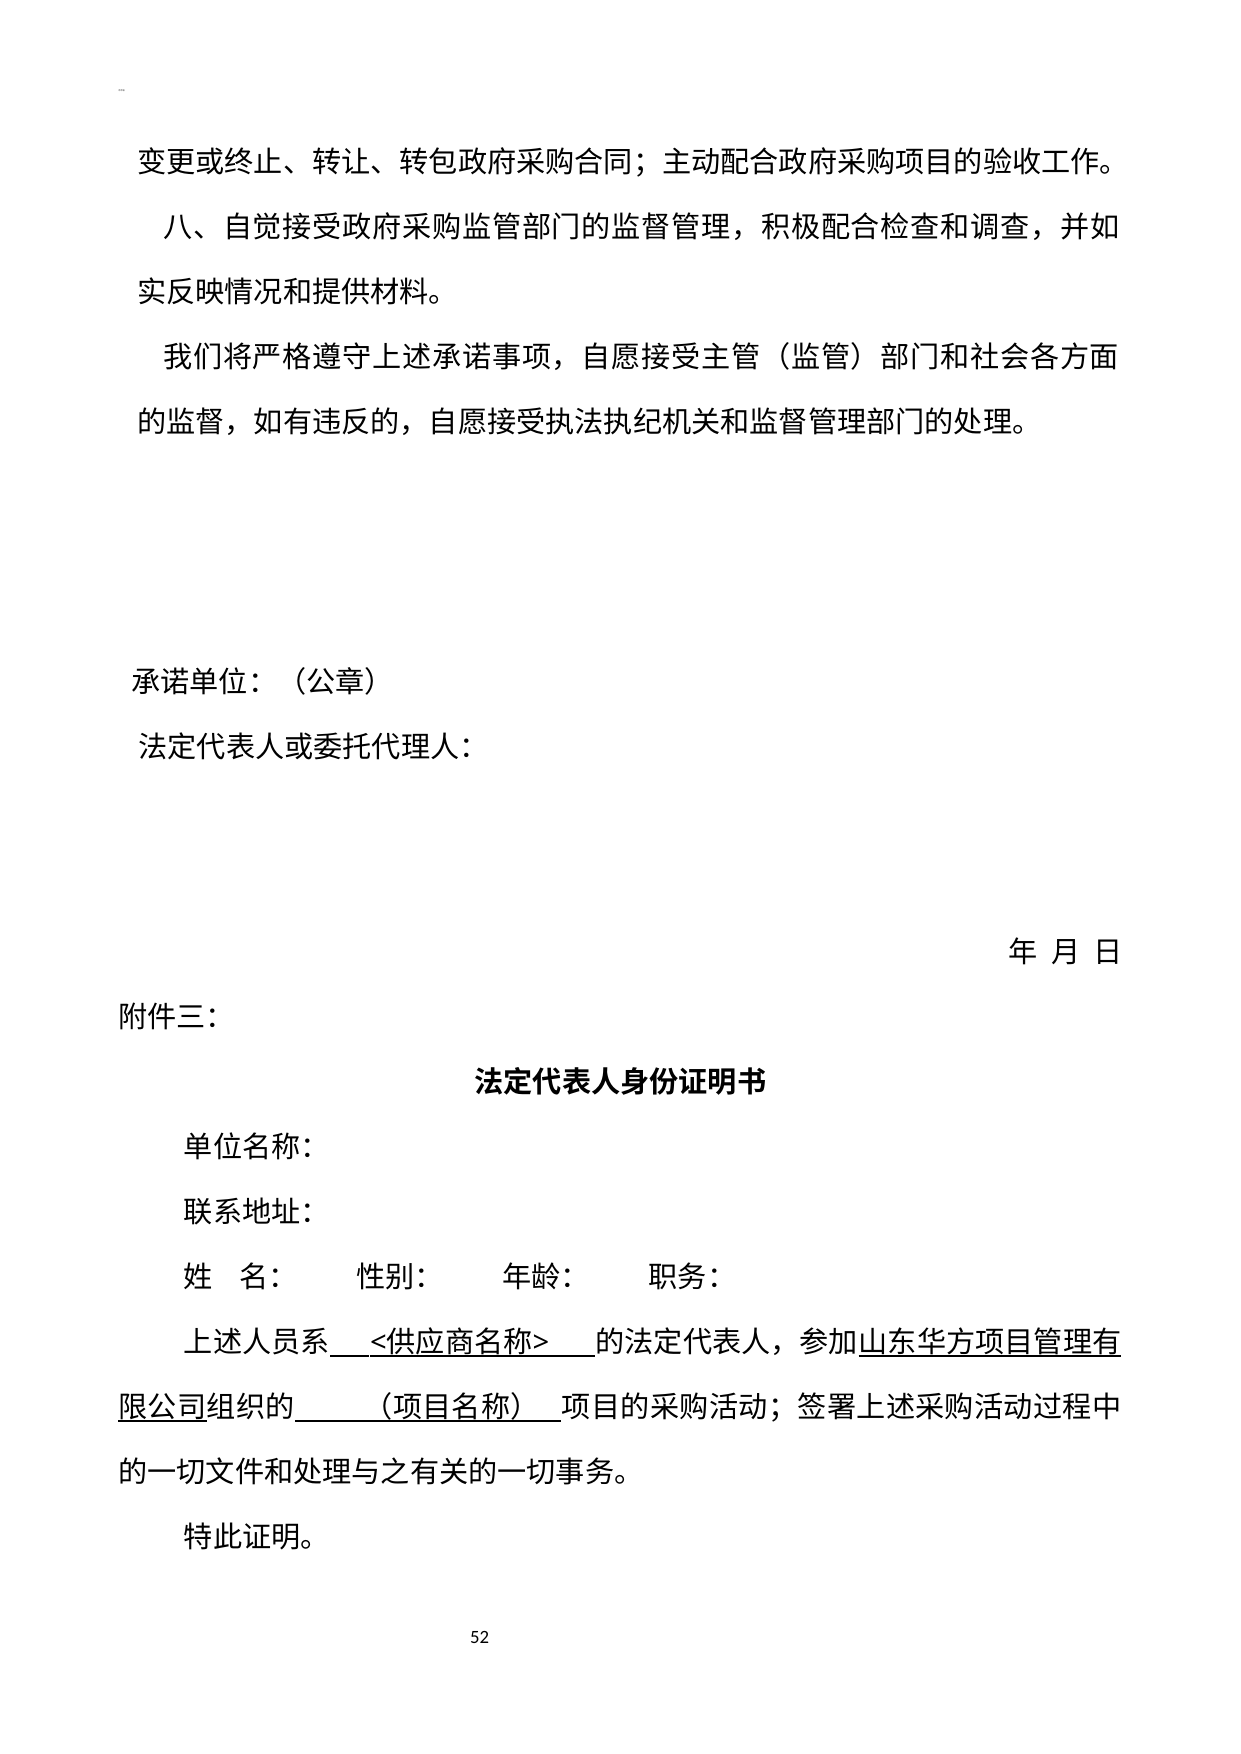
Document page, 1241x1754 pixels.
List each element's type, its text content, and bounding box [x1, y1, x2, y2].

text 承诺单位：（公章） 法定代表人或委托代理人： [116, 647, 1122, 842]
text 上述人员系 <供应商名称> 的法定代表人，参加山东华方项目管理有限公司组织的 （项目名称） 项目的采购活动；签署上述采购活动过程中的一切文件和处理与之有关的一切事务。 [118, 1307, 1122, 1502]
text 法定代表人身份证明书 [118, 1047, 1122, 1112]
text 姓 名： 性别： 年龄： 职务： [118, 1242, 1122, 1307]
text 年 月 日 [118, 917, 1122, 982]
text 特此证明。 [118, 1502, 1122, 1567]
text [137, 127, 1122, 517]
text 附件三： [118, 982, 1122, 1047]
text 单位名称： [118, 1112, 1122, 1177]
text 联系地址： [118, 1177, 1122, 1242]
